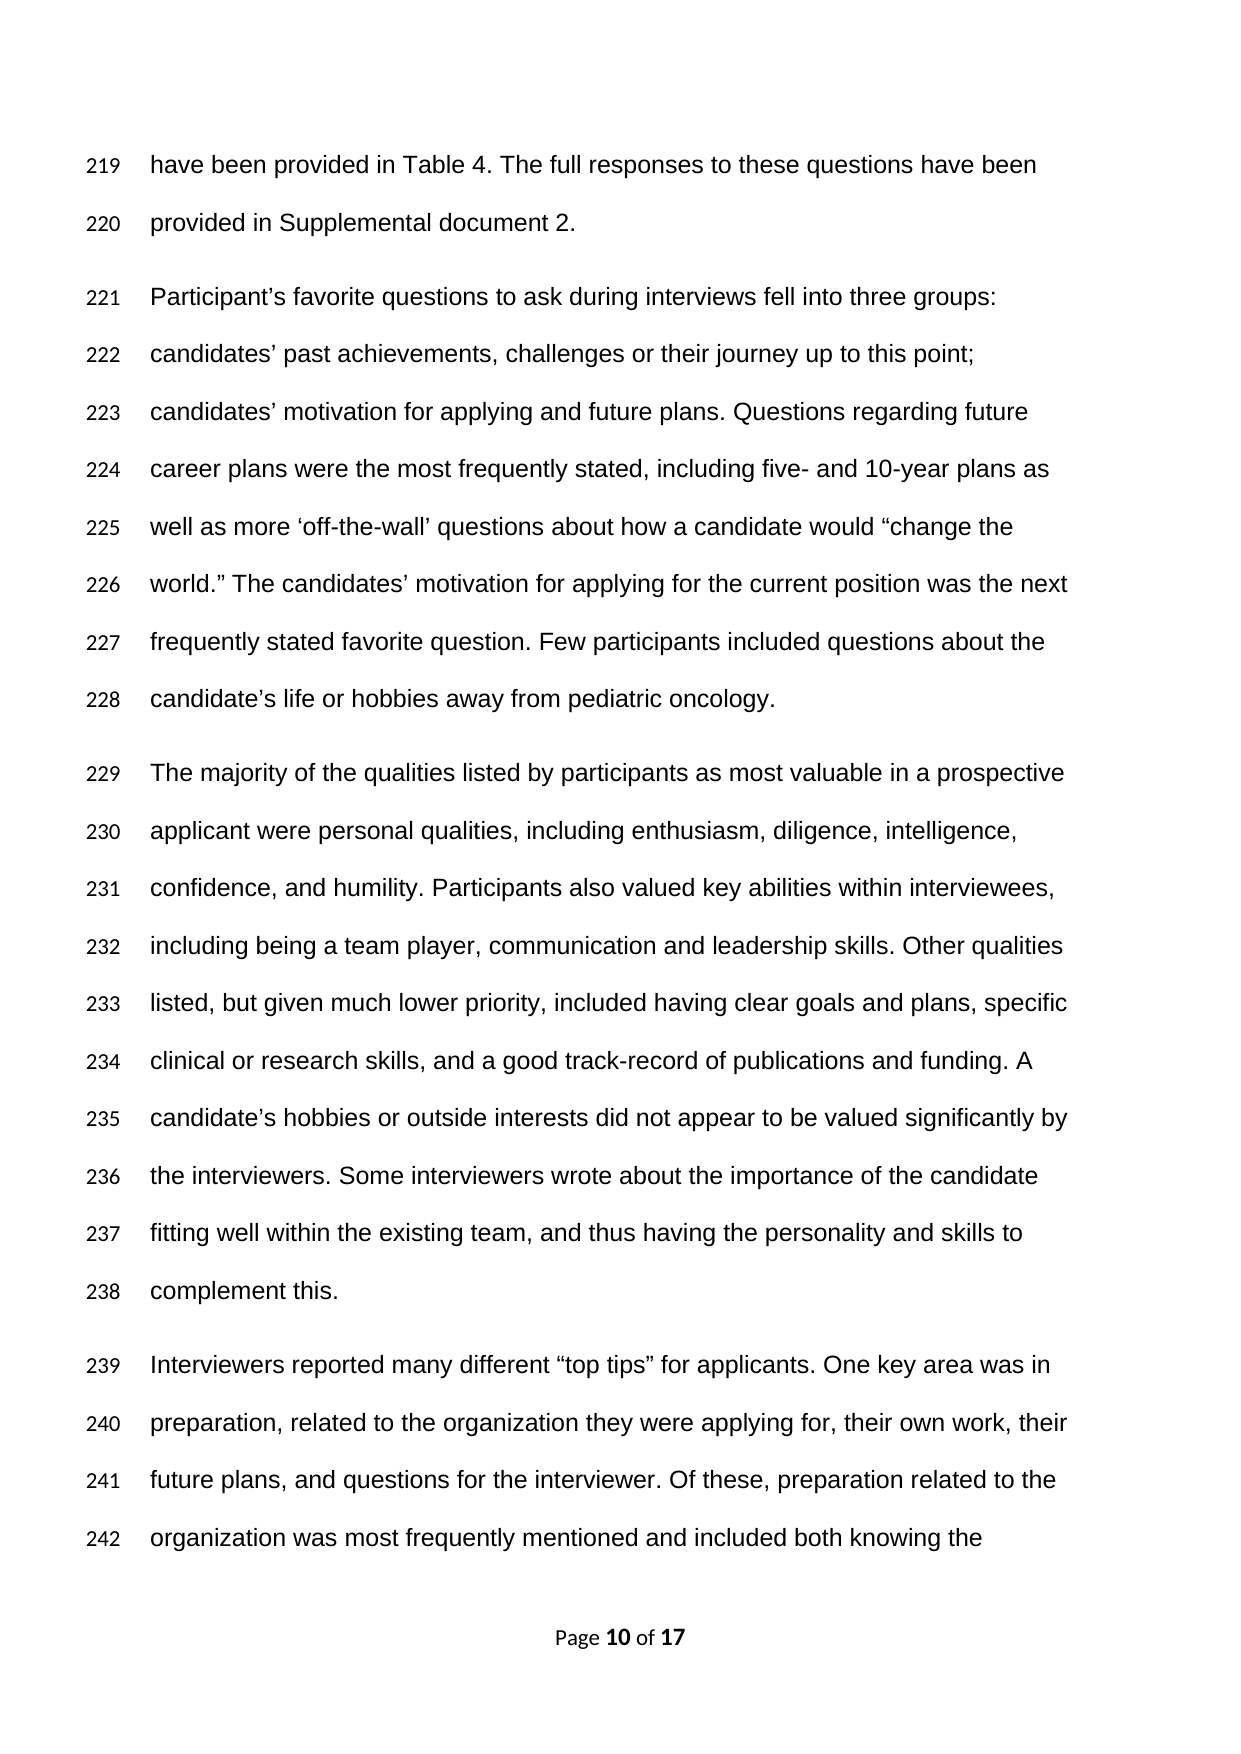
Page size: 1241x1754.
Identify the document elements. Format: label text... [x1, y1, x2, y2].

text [150, 1350, 1090, 1551]
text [150, 150, 1090, 236]
text The majority of the qualities listed by participants as most valuable in a prospective applicant were personal qualities, including enthusiasm, diligence, intelligence, confidence, and humility. Participants also valued key abilities within interviewees, including being a team player, communication and leadership skills. Other qualities listed, but given much lower priority, included having clear goals and plans, specific clinical or research skills, and a good track-record of publications and funding. A candidate’s hobbies or outside interests did not appear to be valued significantly by the interviewers. Some interviewers wrote about the importance of the candidate fitting well within the existing team, and thus having the personality and skills to complement this. [150, 758, 1090, 1304]
text Participant’s favorite questions to ask during interviews fell into three groups: candidates’ past achievements, challenges or their journey up to this point; candidates’ motivation for applying and future plans. Questions regarding future career plans were the most frequently stated, including five- and 10-year plans as well as more ‘off-the-wall’ questions about how a candidate would “change the world.” The candidates’ motivation for applying for the current position was the next frequently stated favorite question. Few participants included questions about the candidate’s life or hobbies away from pediatric oncology. [150, 282, 1090, 713]
